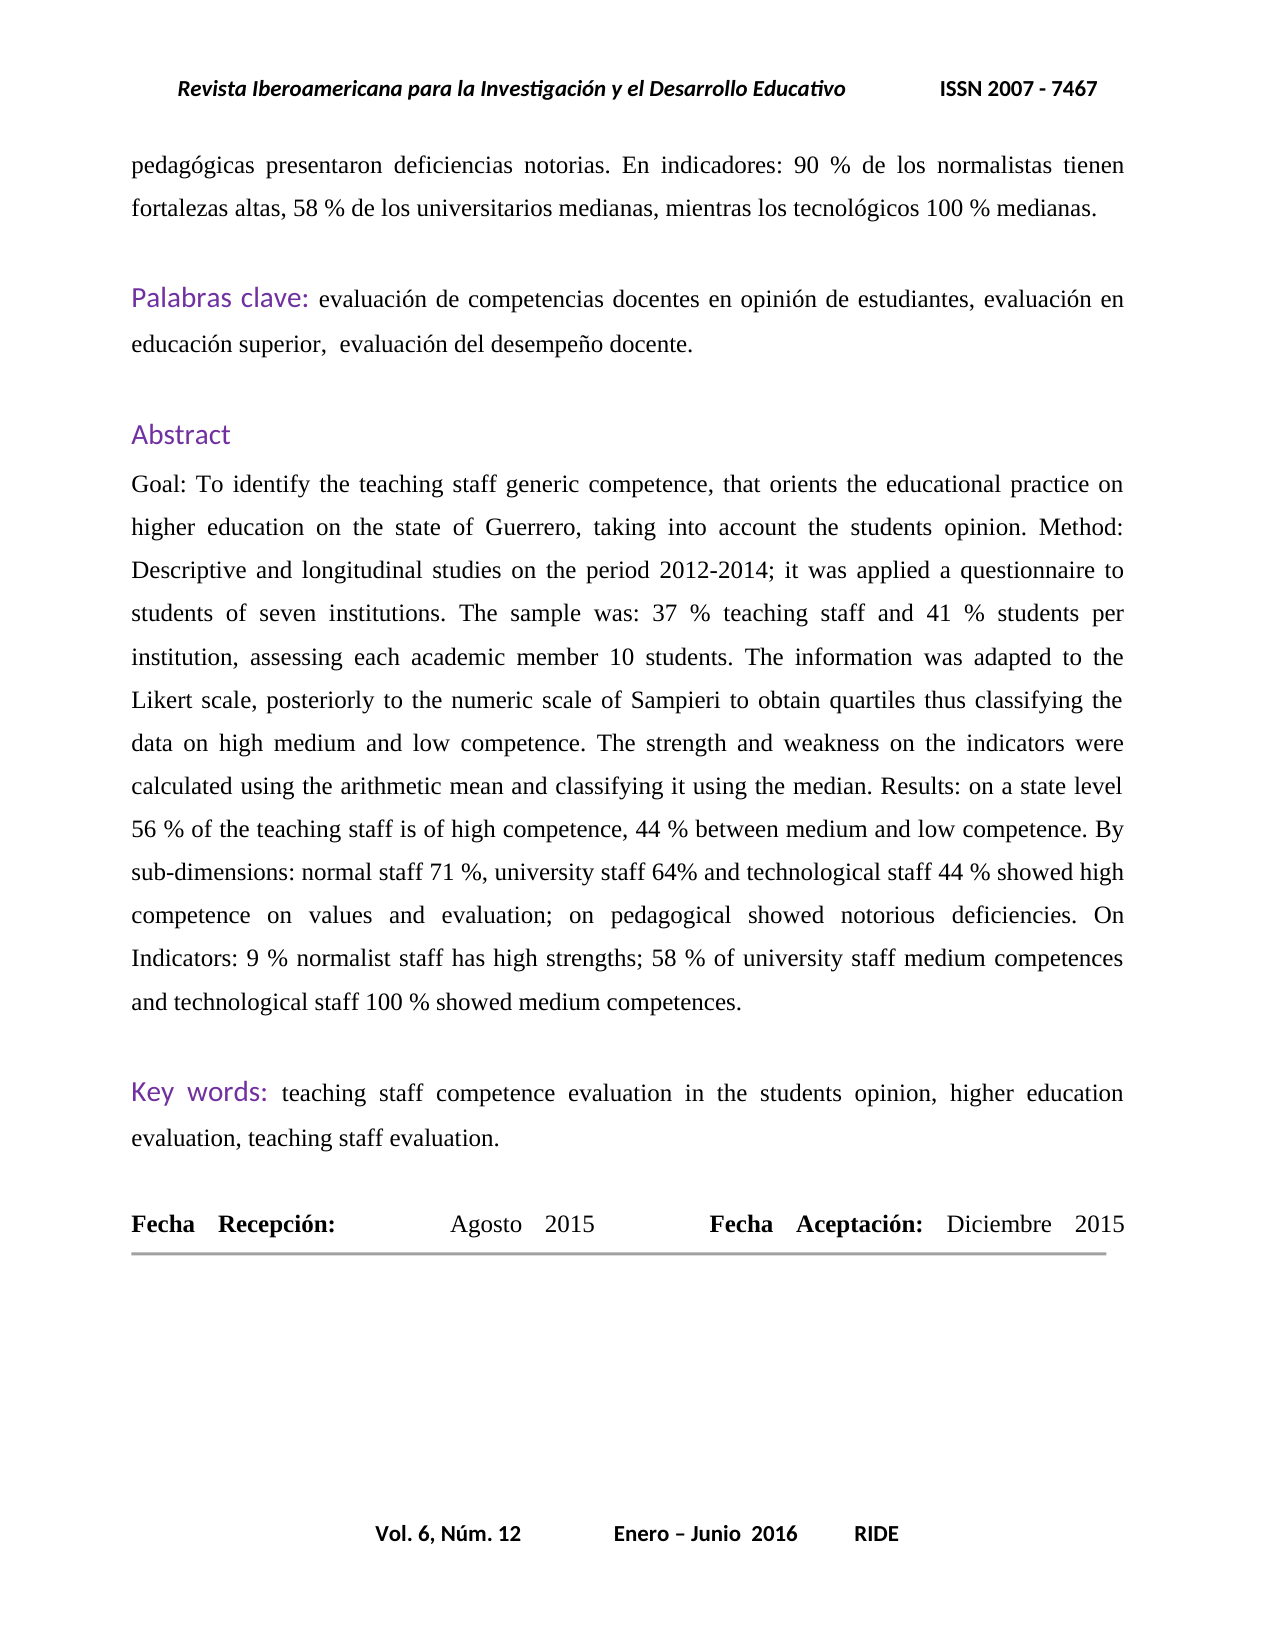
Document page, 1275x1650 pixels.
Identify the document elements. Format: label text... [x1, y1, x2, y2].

text Abstract [131, 416, 1125, 451]
text Fecha Recepción: Agosto 2015 Fecha Aceptación: Diciembre 2015 [131, 1209, 1125, 1281]
text Goal: To identify the teaching staff generic competence, that orients the educational practice on higher education on the state of Guerrero, taking into account the students opinion. Method: Descriptive and longitudinal studies on the period 2012-2014; it was applied a questionnaire to students of seven institutions. The sample was: 37 % teaching staff and 41 % students per institution, assessing each academic member 10 students. The information was adapted to the Likert scale, posteriorly to the numeric scale of Sampieri to obtain quartiles thus classifying the data on high medium and low competence. The strength and weakness on the indicators were calculated using the arithmetic mean and classifying it using the median. Results: on a state level 56 % of the teaching staff is of high competence, 44 % between medium and low competence. By sub-dimensions: normal staff 71 %, university staff 64% and technological staff 44 % showed high competence on values and evaluation; on pedagogical showed notorious deficiencies. On Indicators: 9 % normalist staff has high strengths; 58 % of university staff medium competences and technological staff 100 % showed medium competences. [131, 469, 1125, 1015]
text Palabras clave: evaluación de competencias docentes en opinión de estudiantes, evaluación en educación superior, evaluación del desempeño docente. [131, 279, 1125, 358]
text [131, 150, 1125, 222]
text Key words: teaching staff competence evaluation in the students opinion, higher education evaluation, teaching staff evaluation. [131, 1073, 1125, 1152]
